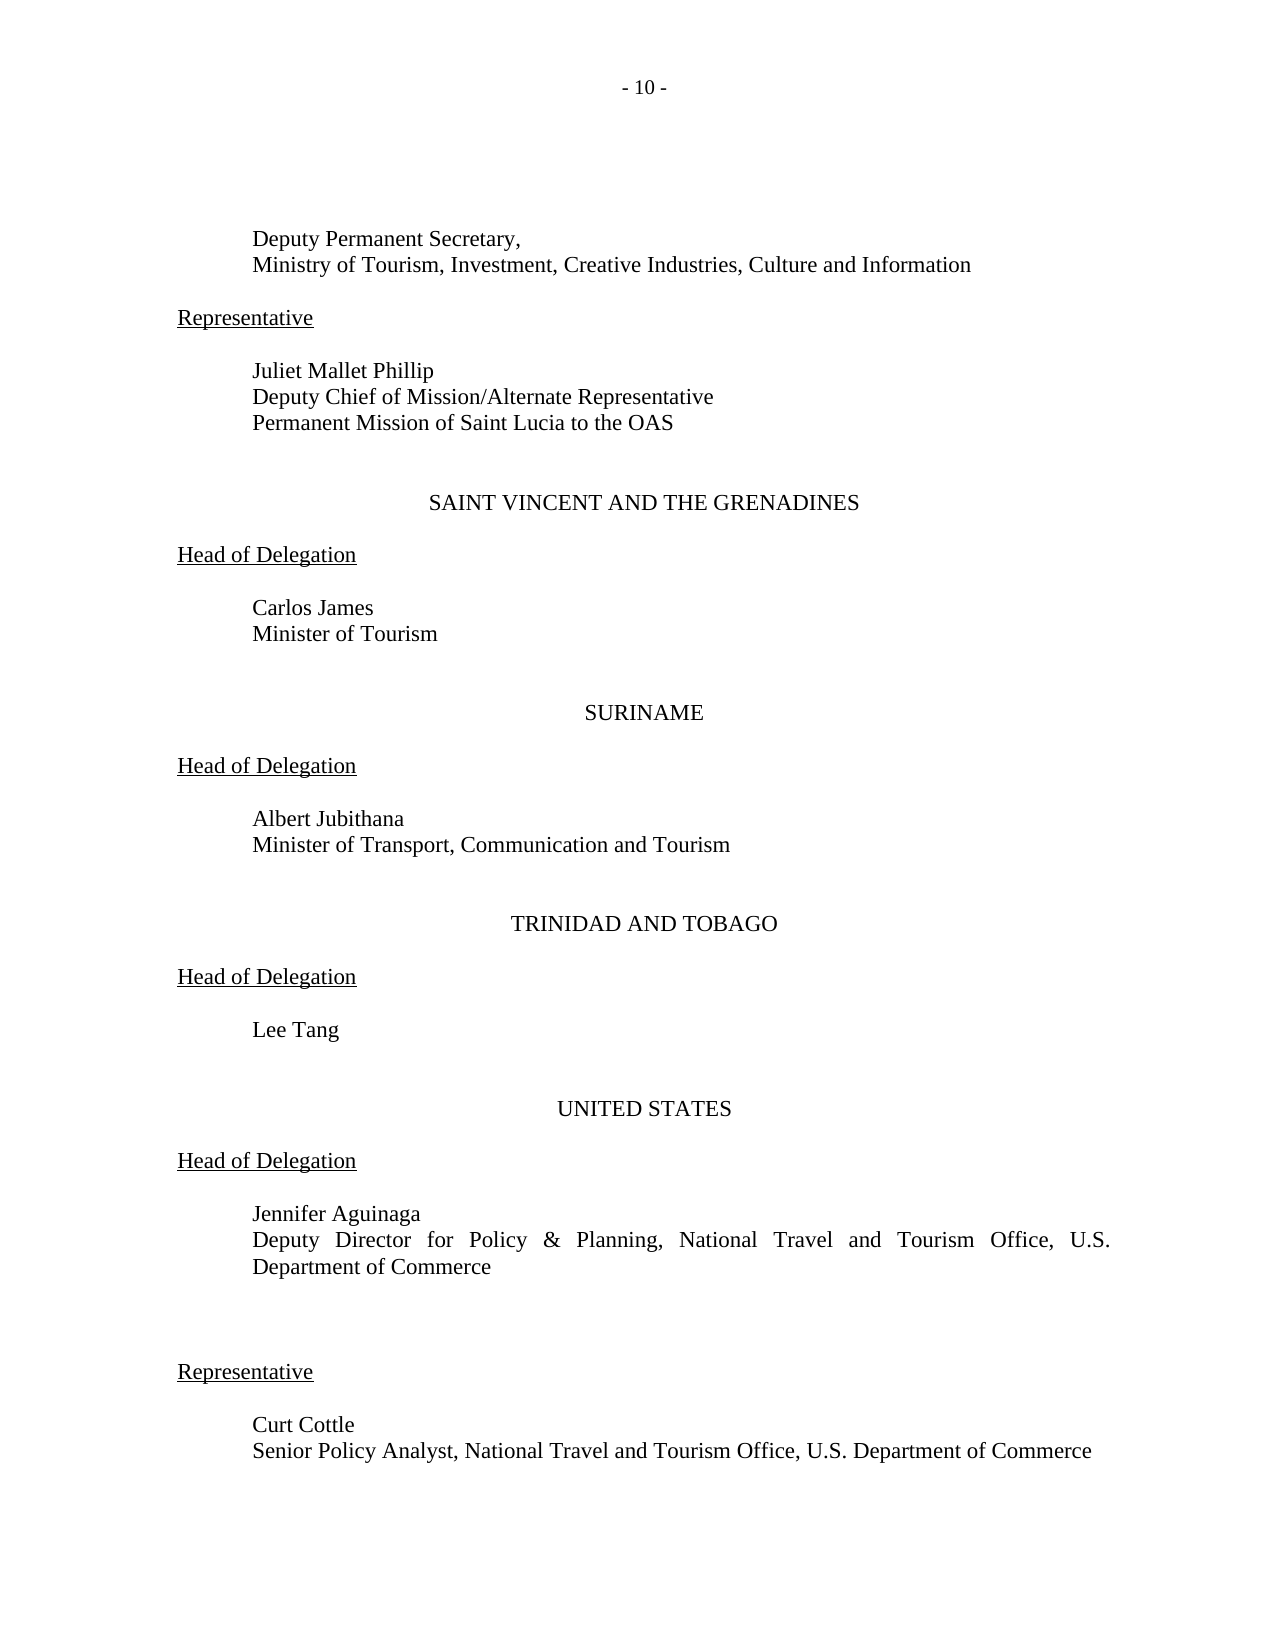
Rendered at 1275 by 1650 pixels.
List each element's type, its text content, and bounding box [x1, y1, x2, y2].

text SAINT VINCENT AND THE GRENADINES [177, 488, 1111, 515]
text Deputy Chief of Mission/Alternate Representative [177, 383, 1111, 409]
text Lee Tang [177, 1016, 1111, 1042]
text Albert Jubithana [177, 805, 1111, 831]
text UNITED STATES [177, 1095, 1111, 1121]
text SURINAME [177, 699, 1111, 726]
text Permanent Mission of Saint Lucia to the OAS [252, 409, 1111, 436]
text Senior Policy Analyst, National Travel and Tourism Office, U.S. Department of Commerce [252, 1437, 1111, 1464]
text Minister of Tourism [252, 620, 1111, 647]
text Deputy Director for Policy & Planning, National Travel and Tourism Office, U.S. Department of Commerce [252, 1226, 1111, 1279]
text Carlos James [252, 594, 1111, 620]
text Representative [177, 1358, 1111, 1384]
text Deputy Permanent Secretary, [177, 225, 1111, 251]
text Head of Delegation [177, 1147, 1111, 1174]
text Head of Delegation [177, 752, 1111, 778]
text Minister of Transport, Communication and Tourism [177, 831, 1111, 857]
text Head of Delegation [177, 541, 1111, 568]
text Representative [177, 304, 1111, 330]
text TRINIDAD AND TOBAGO [177, 910, 1111, 937]
text Head of Delegation [177, 963, 1111, 989]
text Jennifer Aguinaga [252, 1200, 1111, 1226]
text Curt Cottle [252, 1411, 1111, 1437]
text Juliet Mallet Phillip [177, 357, 1111, 383]
text Ministry of Tourism, Investment, Creative Industries, Culture and Information [177, 251, 1111, 278]
